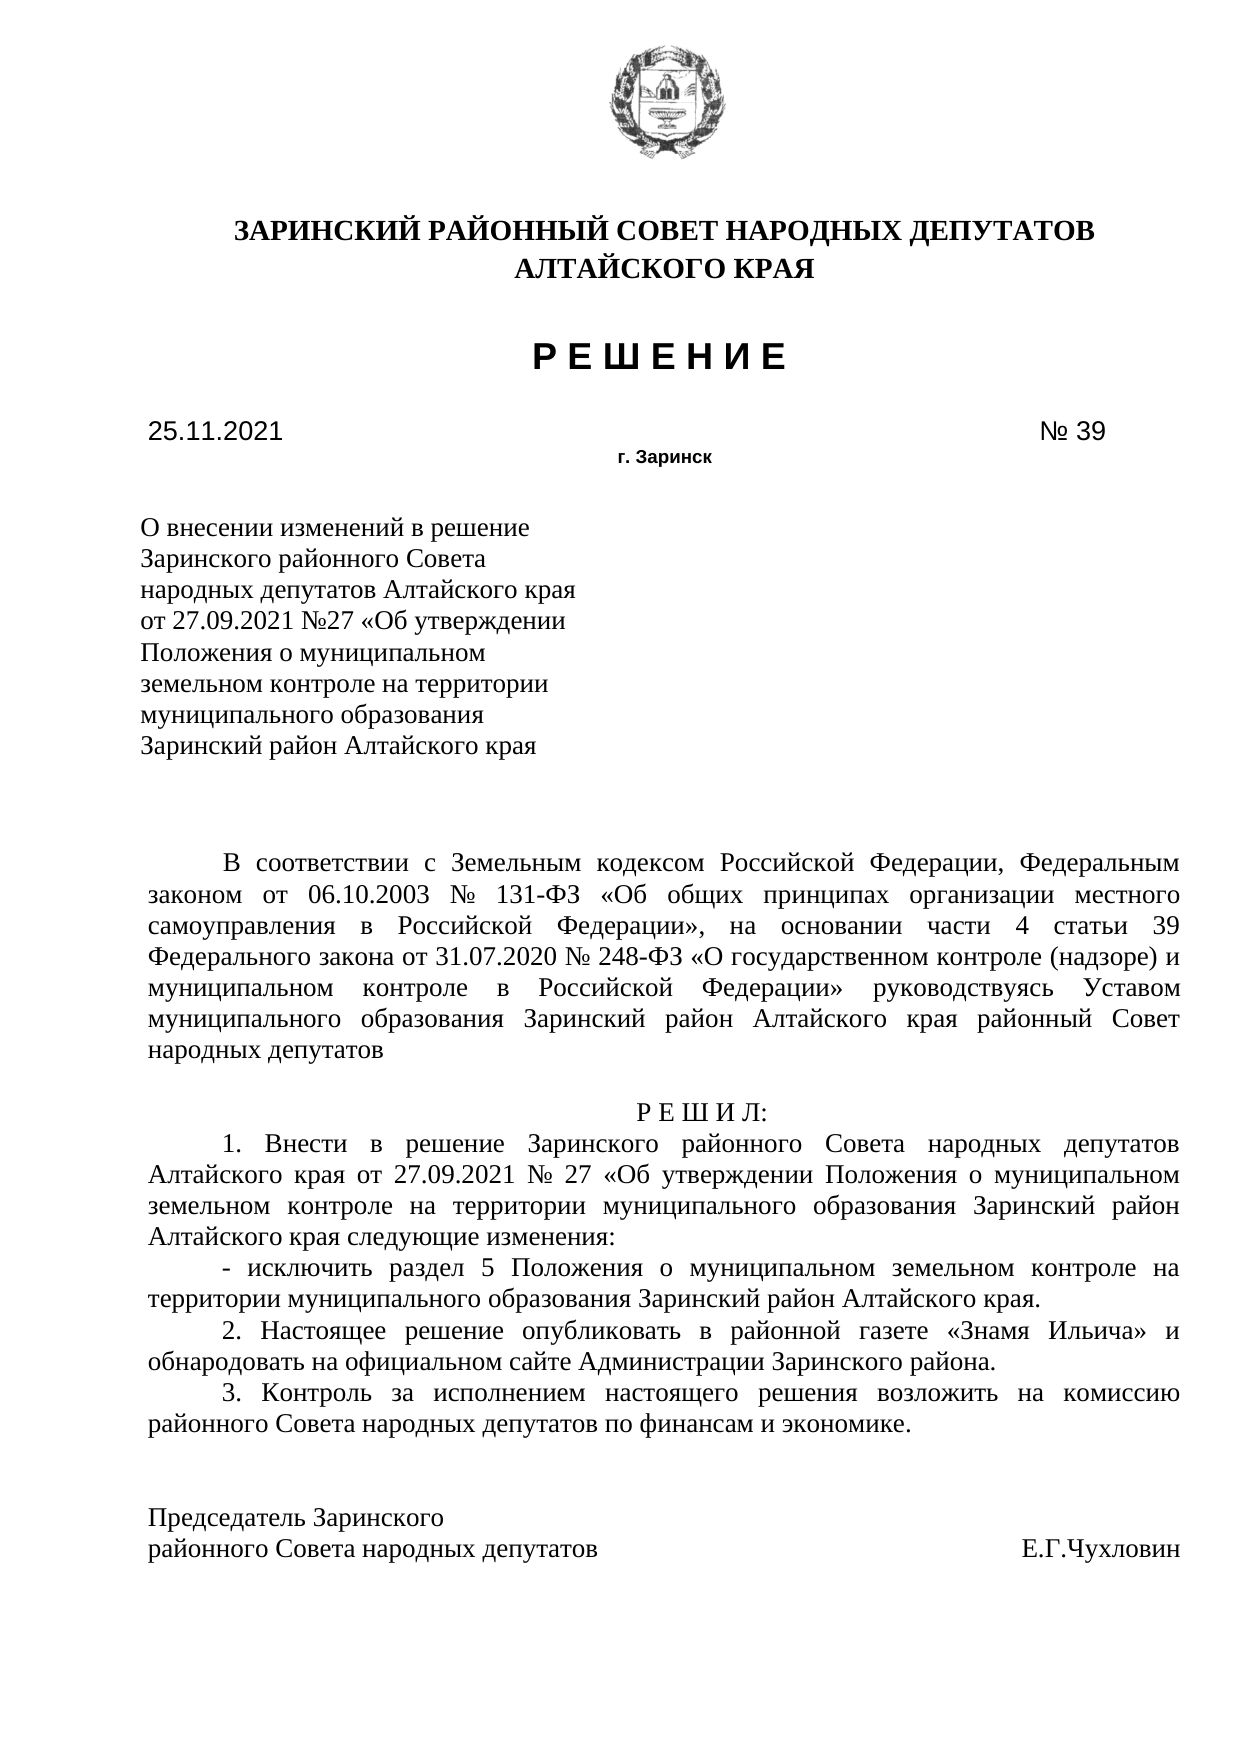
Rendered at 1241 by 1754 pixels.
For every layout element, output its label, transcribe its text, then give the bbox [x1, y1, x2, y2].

text районного Совета народных депутатов Е.Г.Чухловин [148, 1532, 1181, 1594]
text 2. Настоящее решение опубликовать в районной газете «Знамя Ильича» и обнародовать на официальном сайте Администрации Заринского района. [148, 1314, 1181, 1376]
text Р Е Ш И Л: [148, 1096, 1181, 1127]
title АЛТАЙСКОГО КРАЯ [148, 251, 1181, 285]
title ЗАРИНСКИЙ РАЙОННЫЙ СОВЕТ НАРОДНЫХ ДЕПУТАТОВ [148, 213, 1181, 246]
text г. Заринск [148, 446, 1181, 468]
table_header Р Е Ш Е Н И Е [136, 334, 1181, 384]
text 3. Контроль за исполнением настоящего решения возложить на комиссию районного Совета народных депутатов по финансам и экономике. [148, 1376, 1181, 1438]
table_header О внесении изменений в решение Заринского районного Совета народных депутатов Алтайского края от 27.09.2021 №27 «Об утверждении Положения о муниципальном земельном контроле на территории муниципального образования Заринский район Алтайского края [129, 511, 598, 760]
text Председатель Заринского [148, 1501, 1181, 1532]
picture [607, 42, 726, 161]
text - исключить раздел 5 Положения о муниципальном земельном контроле на территории муниципального образования Заринский район Алтайского края. [148, 1251, 1181, 1314]
text В соответствии с Земельным кодексом Российской Федерации, Федеральным законом от 06.10.2003 № 131-ФЗ «Об общих принципах организации местного самоуправления в Российской Федерации», на основании части 4 статьи 39 Федерального закона от 31.07.2020 № 248-ФЗ «О государственном контроле (надзоре) и муниципальном контроле в Российской Федерации» руководствуясь Уставом муниципального образования Заринский район Алтайского края районный Совет народных депутатов [148, 847, 1181, 1064]
text 25.11.2021 № 39 [148, 415, 1181, 446]
text 1. Внести в решение Заринского районного Совета народных депутатов Алтайского края от 27.09.2021 № 27 «Об утверждении Положения о муниципальном земельном контроле на территории муниципального образования Заринский район Алтайского края следующие изменения: [148, 1127, 1181, 1251]
